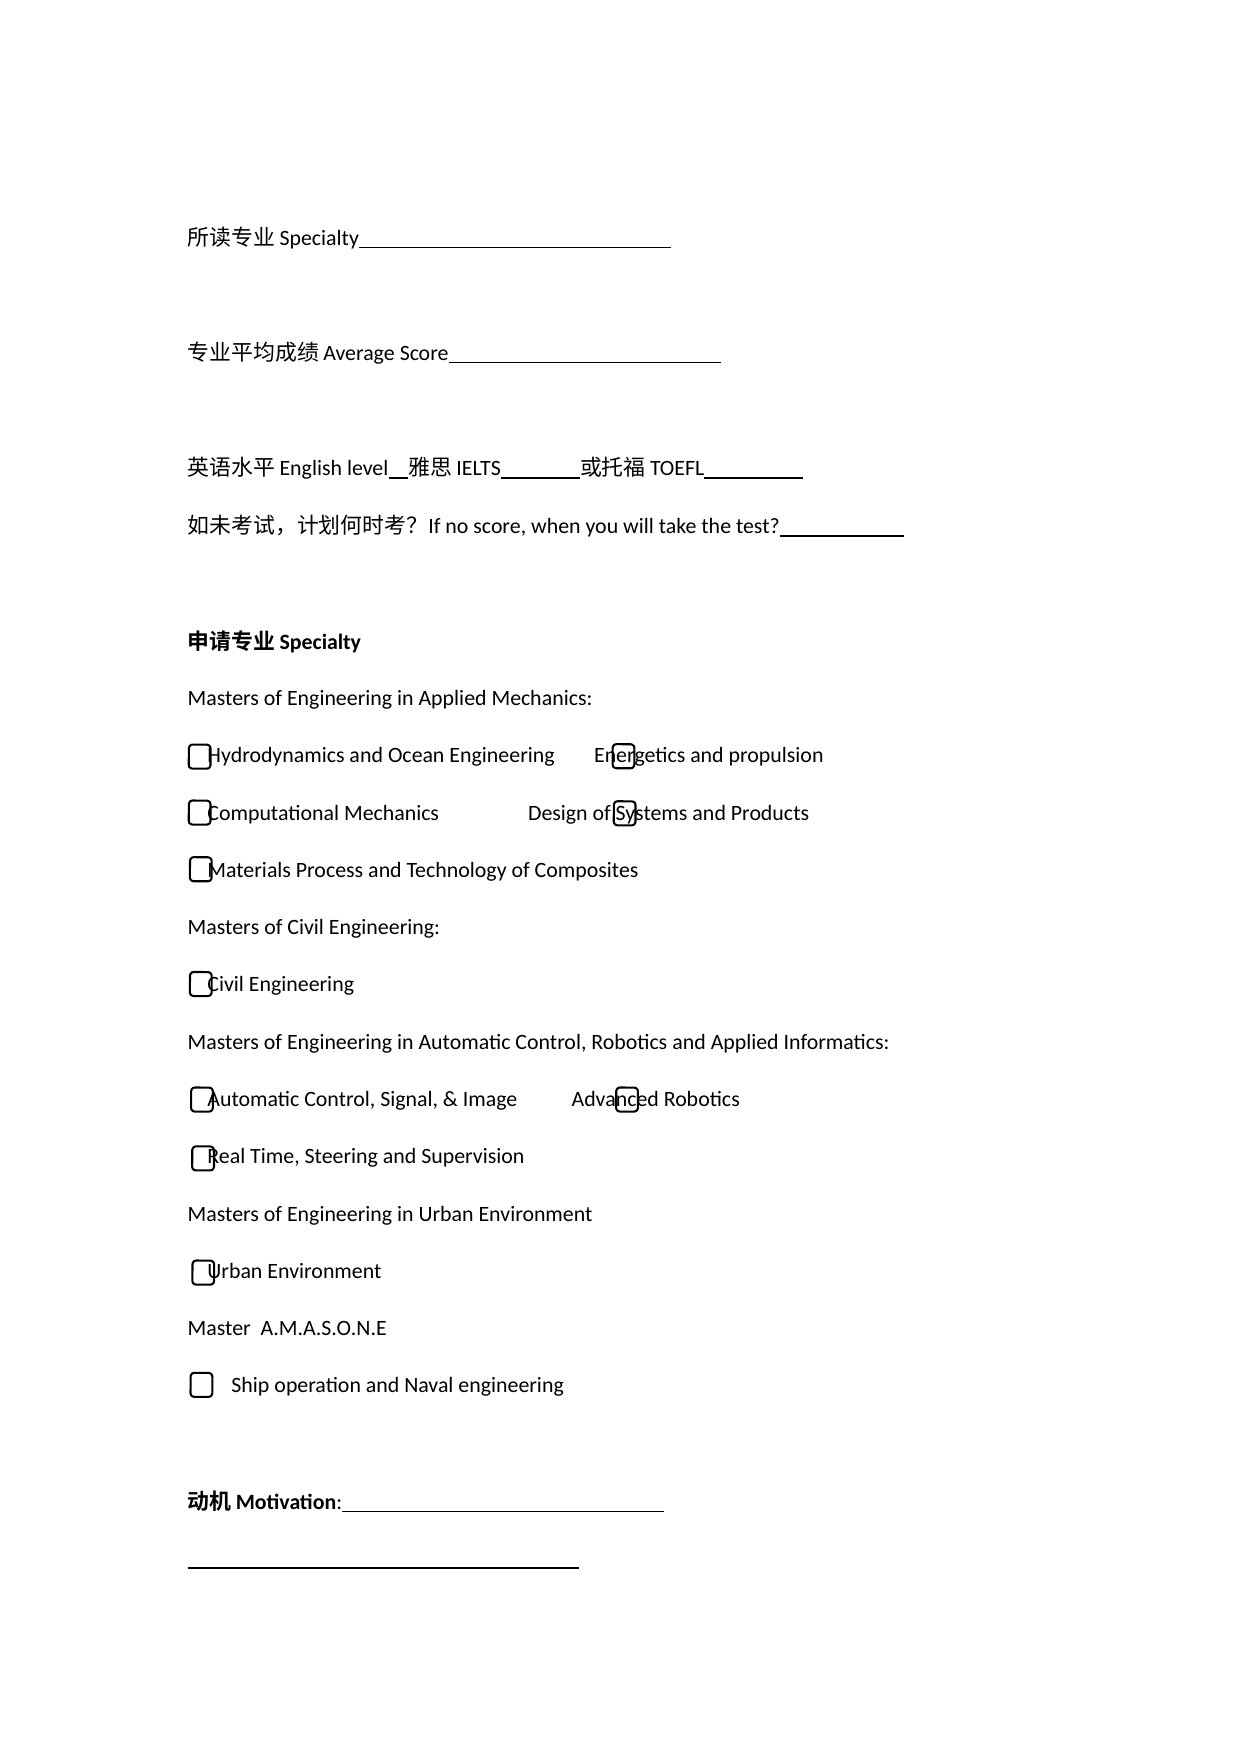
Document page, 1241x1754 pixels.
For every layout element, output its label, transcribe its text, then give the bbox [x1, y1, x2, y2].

text 所读专业Specialty [187, 219, 1053, 252]
text 如未考试，计划何时考？If no score, when you will take the test? [187, 508, 1053, 540]
text Civil Engineering [187, 968, 1053, 1000]
text Urban Environment [187, 1254, 1053, 1287]
text Masters of Engineering in Automatic Control, Robotics and Applied Informatics: [187, 1025, 1053, 1057]
text 英语水平English level 雅思IELTS 或托福TOEFL [187, 450, 1053, 482]
text Master A.M.A.S.O.N.E [187, 1311, 1053, 1344]
text 动机Motivation: [187, 1483, 1053, 1516]
text Automatic Control, Signal, & Image Advanced Robotics [187, 1082, 1053, 1115]
text Masters of Engineering in Urban Environment [187, 1197, 1053, 1229]
text Ship operation and Naval engineering [187, 1369, 1053, 1401]
text Masters of Civil Engineering: [187, 910, 1053, 943]
text Materials Process and Technology of Composites [187, 853, 1053, 886]
text Hydrodynamics and Ocean Engineering Energetics and propulsion [187, 738, 1053, 771]
text Masters of Engineering in Applied Mechanics: [187, 681, 1053, 714]
text 专业平均成绩Average Score [187, 334, 1053, 367]
text 申请专业Specialty [187, 623, 1053, 656]
text Computational Mechanics Design of Systems and Products [187, 796, 1053, 828]
text Real Time, Steering and Supervision [187, 1139, 1053, 1172]
